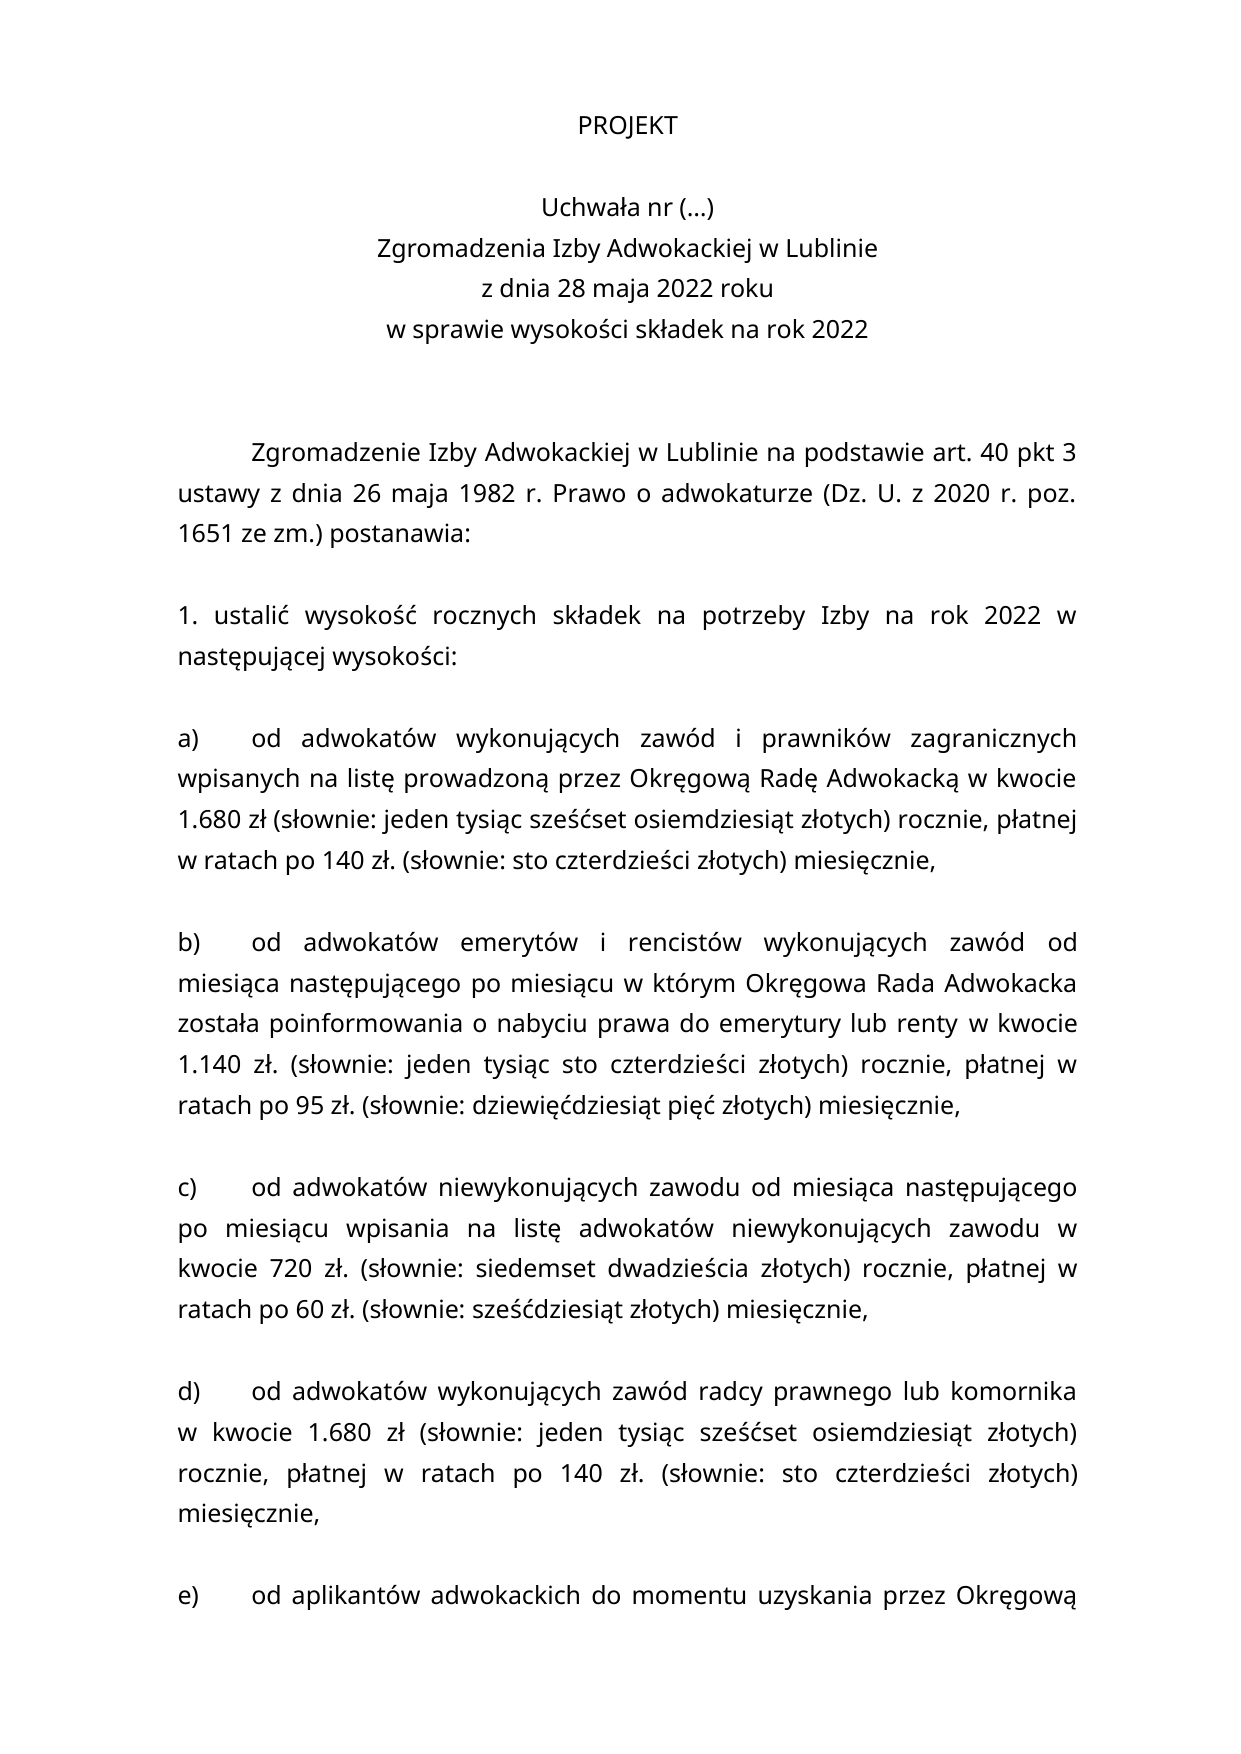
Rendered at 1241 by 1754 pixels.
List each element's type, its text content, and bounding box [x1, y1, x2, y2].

text c) od adwokatów niewykonujących zawodu od miesiąca następującego po miesiącu wpisania na listę adwokatów niewykonujących zawodu w kwocie 720 zł. (słownie: siedemset dwadzieścia złotych) rocznie, płatnej w ratach po 60 zł. (słownie: sześćdziesiąt złotych) miesięcznie, [177, 1169, 1078, 1326]
text a) od adwokatów wykonujących zawód i prawników zagranicznych wpisanych na listę prowadzoną przez Okręgową Radę Adwokacką w kwocie 1.680 zł (słownie: jeden tysiąc sześćset osiemdziesiąt złotych) rocznie, płatnej w ratach po 140 zł. (słownie: sto czterdzieści złotych) miesięcznie, [177, 720, 1078, 877]
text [177, 1578, 1078, 1612]
text b) od adwokatów emerytów i rencistów wykonujących zawód od miesiąca następującego po miesiącu w którym Okręgowa Rada Adwokacka została poinformowania o nabyciu prawa do emerytury lub renty w kwocie 1.140 zł. (słownie: jeden tysiąc sto czterdzieści złotych) rocznie, płatnej w ratach po 95 zł. (słownie: dziewięćdziesiąt pięć złotych) miesięcznie, [177, 924, 1078, 1122]
text 1. ustalić wysokość rocznych składek na potrzeby Izby na rok 2022 w następującej wysokości: [177, 598, 1078, 673]
text Uchwała nr (…) Zgromadzenia Izby Adwokackiej w Lublinie z dnia 28 maja 2022 roku [177, 189, 1078, 305]
text w sprawie wysokości składek na rok 2022 [177, 312, 1078, 346]
text Zgromadzenie Izby Adwokackiej w Lublinie na podstawie art. 40 pkt 3 ustawy z dnia 26 maja 1982 r. Prawo o adwokaturze (Dz. U. z 2020 r. poz. 1651 ze zm.) postanawia: [177, 434, 1078, 550]
text PROJEKT [177, 108, 1078, 142]
text d) od adwokatów wykonujących zawód radcy prawnego lub komornika w kwocie 1.680 zł (słownie: jeden tysiąc sześćset osiemdziesiąt złotych) rocznie, płatnej w ratach po 140 zł. (słownie: sto czterdzieści złotych) miesięcznie, [177, 1374, 1078, 1530]
